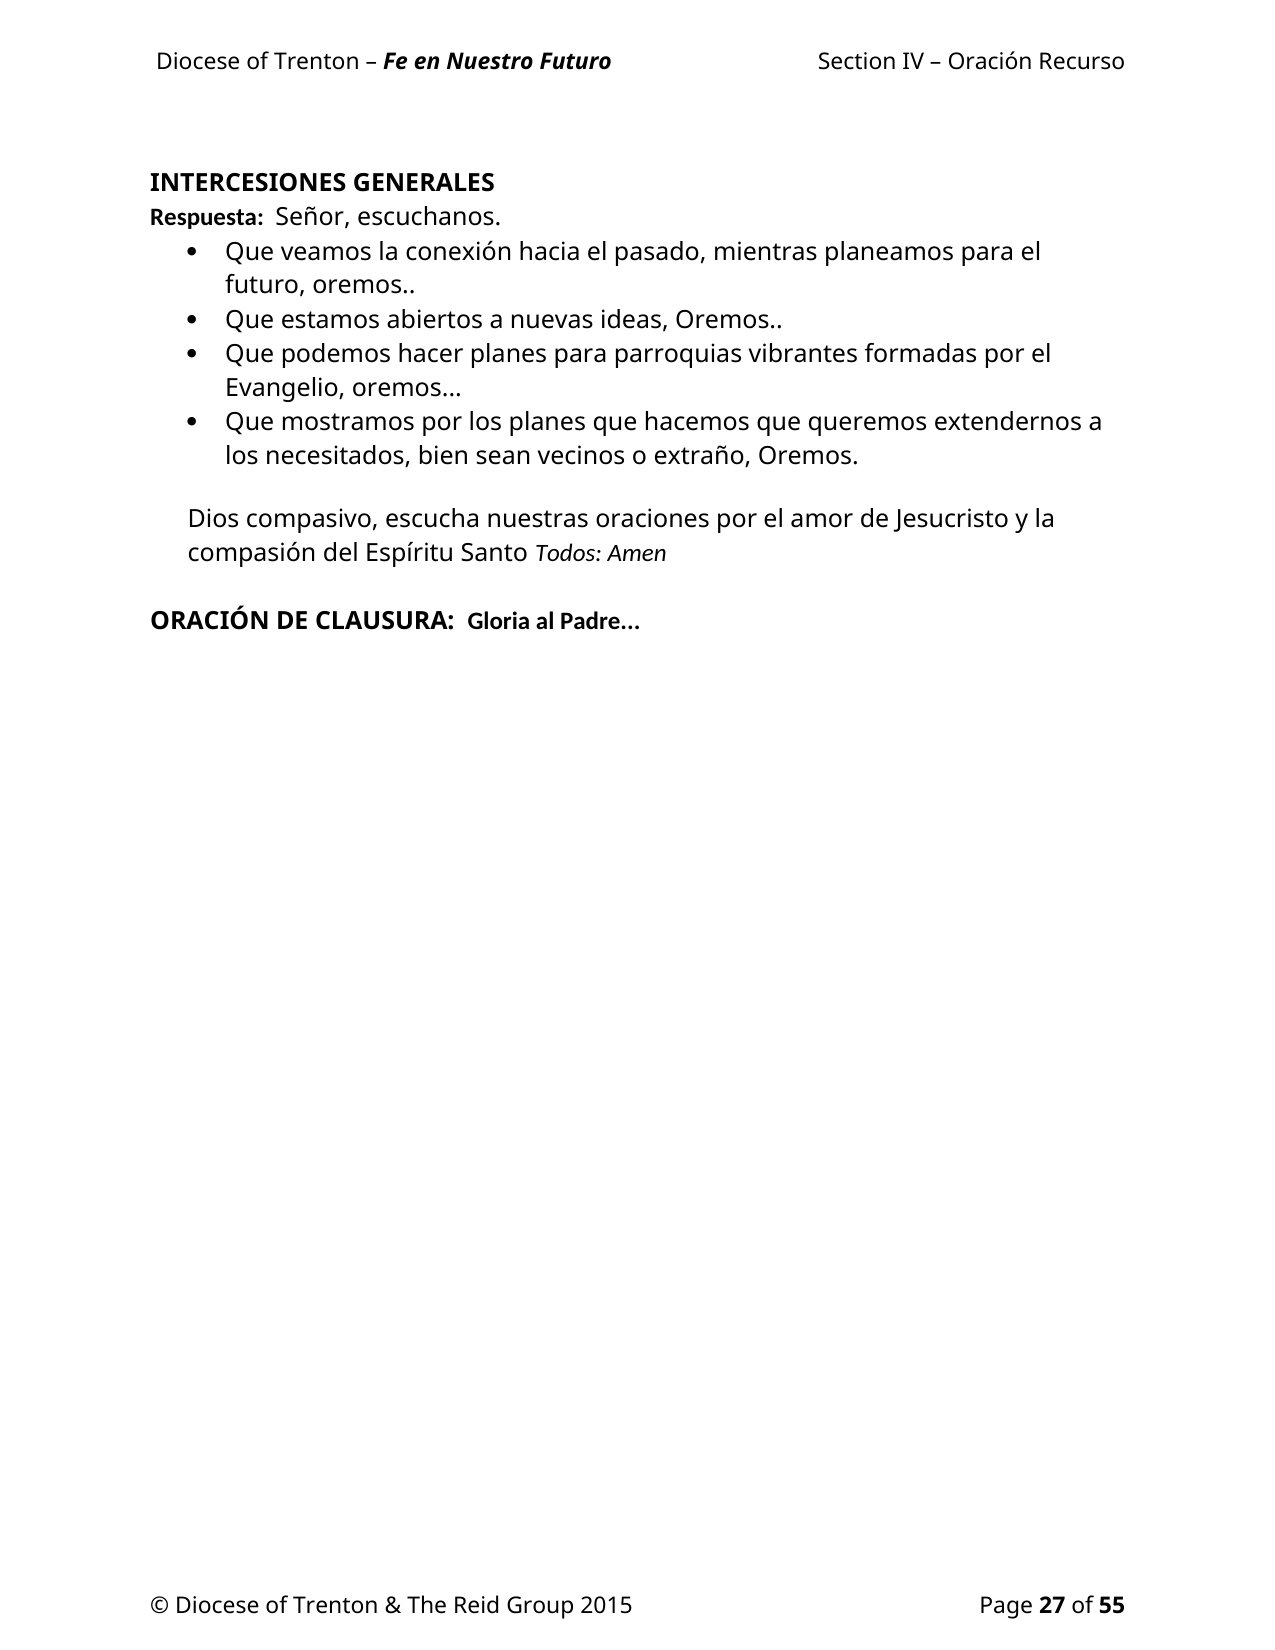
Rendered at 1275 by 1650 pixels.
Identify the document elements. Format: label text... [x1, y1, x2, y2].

list Que mostramos por los planes que hacemos que queremos extendernos a los necesitados, bien sean vecinos o extraño, Oremos. [187, 403, 1125, 472]
list Que podemos hacer planes para parroquias vibrantes formadas por el Evangelio, oremos... [187, 335, 1125, 403]
list Que estamos abiertos a nuevas ideas, Oremos.. [187, 301, 1125, 335]
text Dios compasivo, escucha nuestras oraciones por el amor de Jesucristo y la compasión del Espíritu Santo Todos: Amen [187, 500, 1125, 568]
list Que veamos la conexión hacia el pasado, mientras planeamos para el futuro, oremos.. [187, 233, 1125, 301]
text ORACIÓN DE CLAUSURA: Gloria al Padre... [150, 602, 1125, 637]
text Respuesta: Señor, escuchanos. [150, 199, 1125, 233]
text INTERCESIONES GENERALES [150, 165, 1125, 199]
